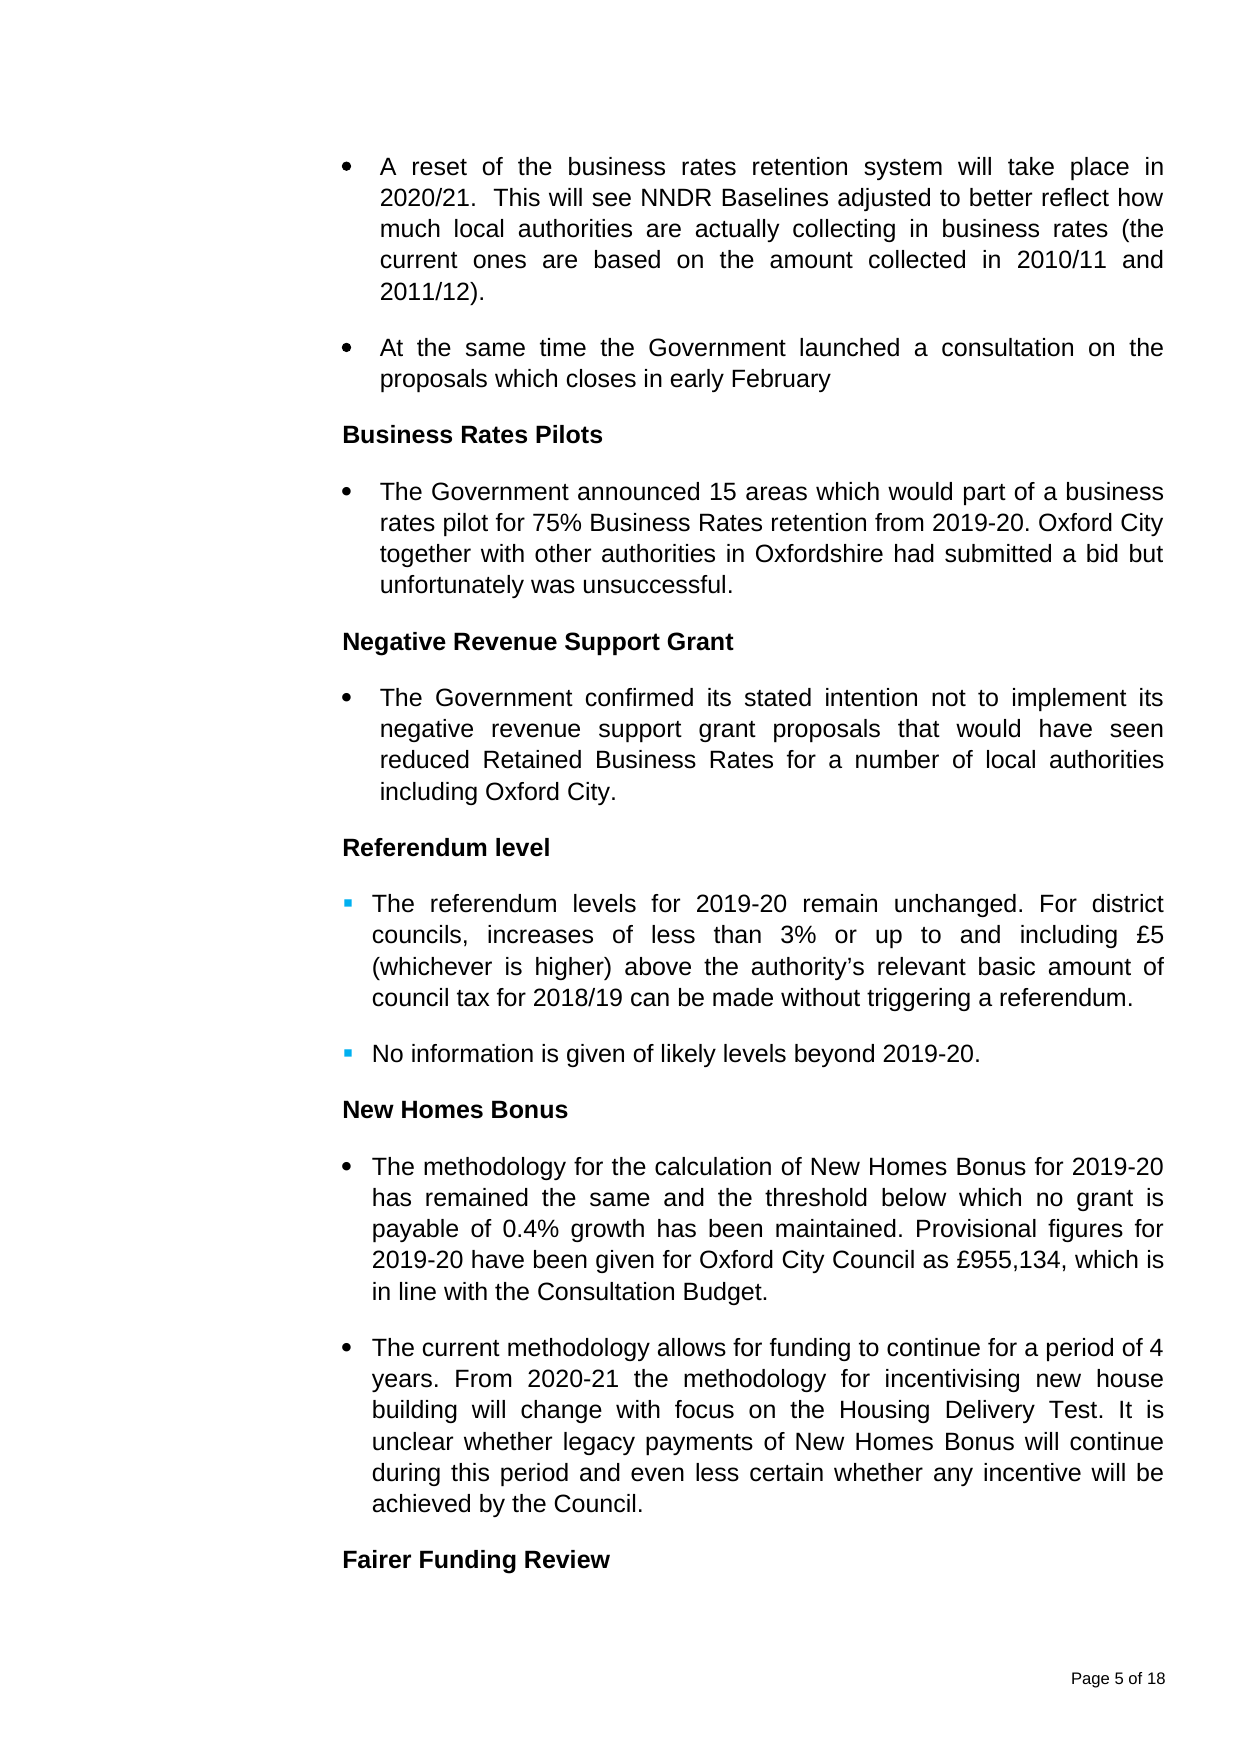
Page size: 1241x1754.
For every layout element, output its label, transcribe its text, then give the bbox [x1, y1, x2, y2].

list A reset of the business rates retention system will take place in 2020/21. This will see NNDR Baselines adjusted to better reflect how much local authorities are actually collecting in business rates (the current ones are based on the amount collected in 2010/11 and 2011/12). [342, 150, 1165, 306]
list Referendum level [342, 831, 1165, 862]
text The referendum levels for 2019-20 remain unchanged. For district councils, increases of less than 3% or up to and including £5 (whichever is higher) above the authority’s relevant basic amount of council tax for 2018/19 can be made without triggering a referendum. [342, 887, 1165, 1012]
list The Government confirmed its stated intention not to implement its negative revenue support grant proposals that would have seen reduced Retained Business Rates for a number of local authorities including Oxford City. [342, 681, 1165, 806]
list Business Rates Pilots [342, 419, 1165, 450]
text No information is given of likely levels beyond 2019-20. [342, 1037, 1165, 1069]
list The methodology for the calculation of New Homes Bonus for 2019-20 has remained the same and the threshold below which no grant is payable of 0.4% growth has been maintained. Provisional figures for 2019-20 have been given for Oxford City Council as £955,134, which is in line with the Consultation Budget. [342, 1150, 1165, 1306]
list At the same time the Government launched a consultation on the proposals which closes in early February [342, 331, 1165, 394]
list New Homes Bonus [342, 1094, 1165, 1125]
list The Government announced 15 areas which would part of a business rates pilot for 75% Business Rates retention from 2019-20. Oxford City together with other authorities in Oxfordshire had submitted a bid but unfortunately was unsuccessful. [342, 475, 1165, 600]
list The current methodology allows for funding to continue for a period of 4 years. From 2020-21 the methodology for incentivising new house building will change with focus on the Housing Delivery Test. It is unclear whether legacy payments of New Homes Bonus will continue during this period and even less certain whether any incentive will be achieved by the Council. [342, 1331, 1165, 1519]
list Negative Revenue Support Grant [342, 625, 1165, 656]
list Fairer Funding Review [342, 1544, 1165, 1575]
